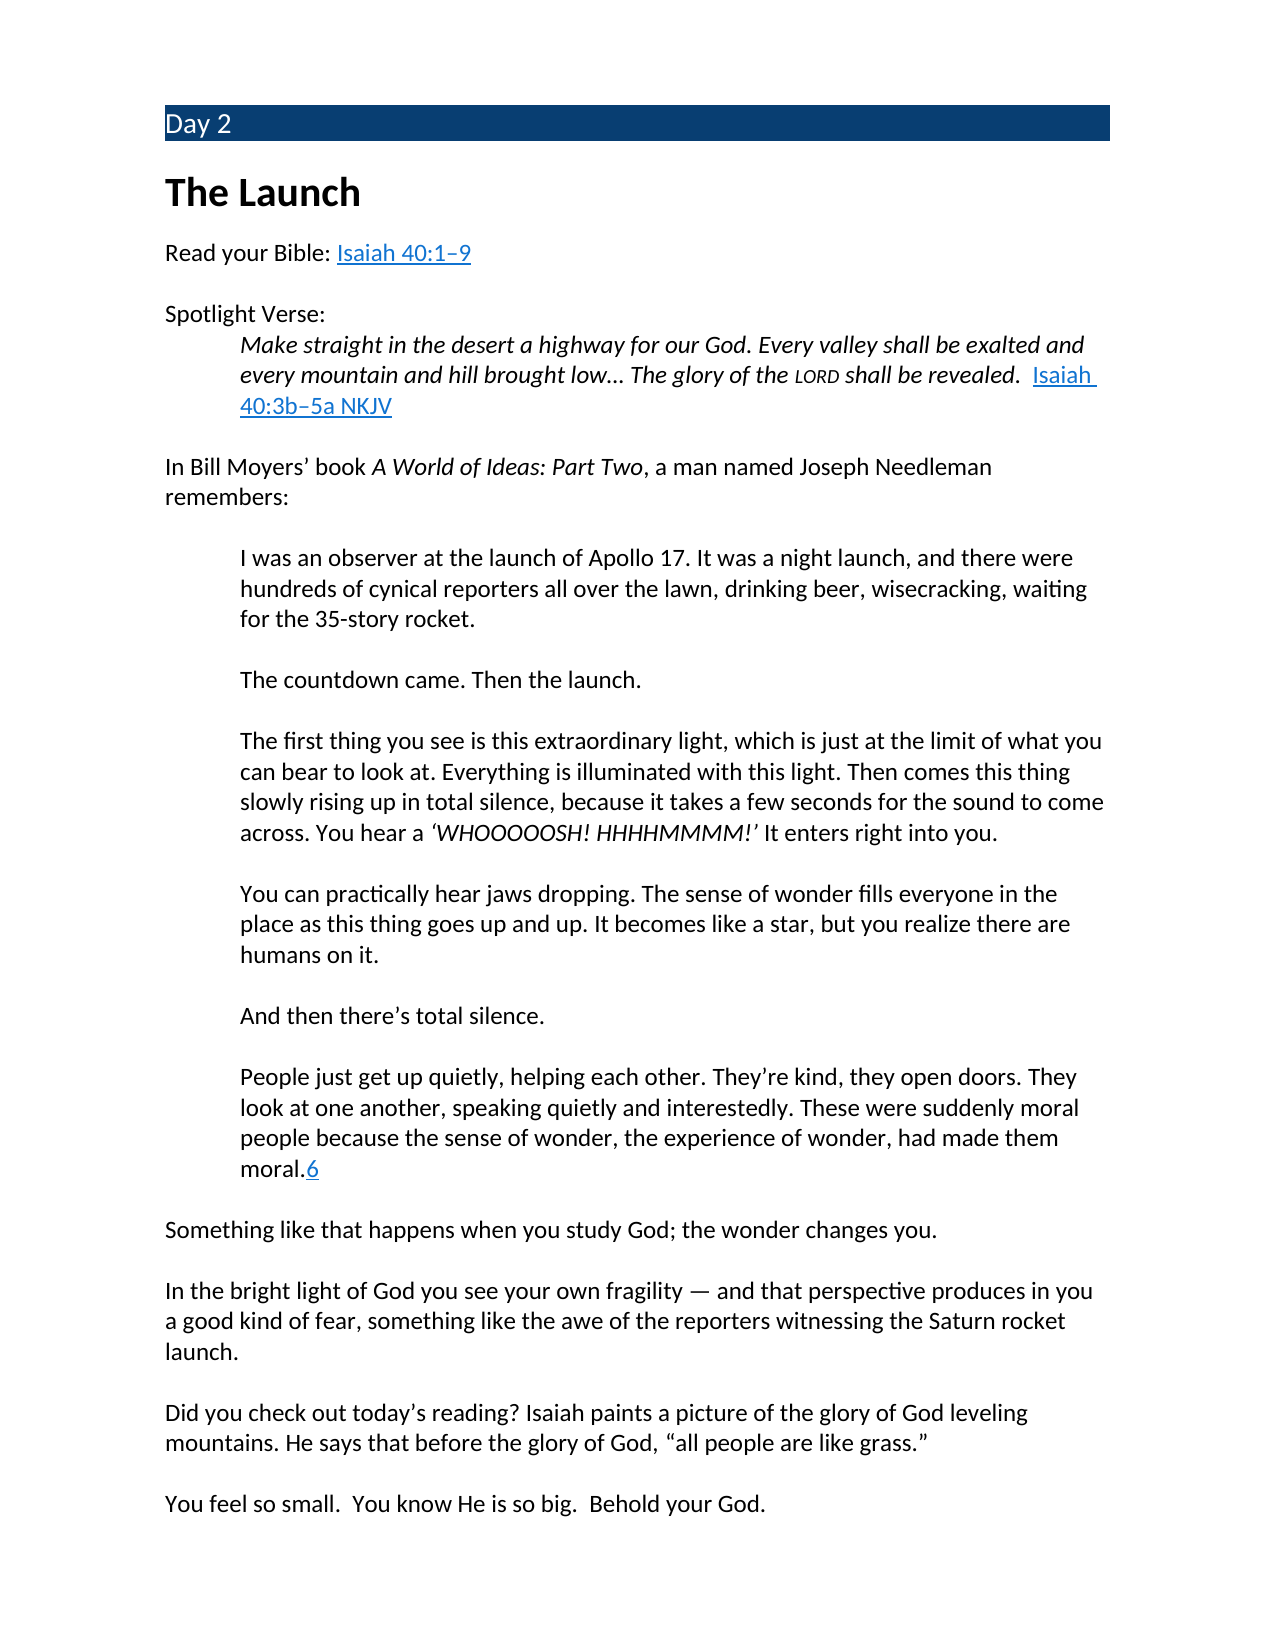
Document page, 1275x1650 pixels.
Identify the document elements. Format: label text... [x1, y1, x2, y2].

text You feel so small. You know He is so big. Behold your God. [165, 1488, 1110, 1519]
text In the bright light of God you see your own fragility — and that perspective produces in you a good kind of fear, something like the awe of the reporters witnessing the Saturn rocket launch. [165, 1275, 1110, 1366]
text The first thing you see is this extraordinary light, which is just at the limit of what you can bear to look at. Everything is illuminated with this light. Then comes this thing slowly rising up in total silence, because it takes a few seconds for the sound to come across. You hear a ‘WHOOOOOSH! HHHHMMMM!’ It enters right into you. [240, 726, 1110, 848]
text And then there’s total silence. [240, 1000, 1110, 1031]
text People just get up quietly, helping each other. They’re kind, they open doors. They look at one another, speaking quietly and interestedly. These were suddenly moral people because the sense of wonder, the experience of wonder, had made them moral.6 [240, 1061, 1110, 1183]
text Something like that happens when you study God; the wonder changes you. [165, 1214, 1110, 1244]
text I was an observer at the launch of Apollo 17. It was a night launch, and there were hundreds of cynical reporters all over the lawn, drinking beer, wisecracking, waiting for the 35-story rocket. [240, 542, 1110, 634]
text The countdown came. Then the launch. [240, 664, 1110, 695]
text The Launch [165, 166, 1110, 217]
text Day 2 [165, 105, 1110, 141]
text You can practically hear jaws dropping. The sense of wonder fills everyone in the place as this thing goes up and up. It becomes like a star, but you realize there are [240, 878, 1110, 939]
text In Bill Moyers’ book A World of Ideas: Part Two, a man named Joseph Needleman remembers: [165, 451, 1110, 512]
text Make straight in the desert a highway for our God. Every valley shall be exalted and every mountain and hill brought low… The glory of the lord shall be revealed. Isaiah 40:3b–5a NKJV [240, 329, 1110, 420]
text Spotlight Verse: [165, 298, 1110, 329]
text Did you check out today’s reading? Isaiah paints a picture of the glory of God leveling mountains. He says that before the glory of God, “all people are like grass.” [165, 1397, 1110, 1458]
text Read your Bible: Isaiah 40:1–9 [165, 237, 1110, 268]
text humans on it. [240, 939, 1110, 970]
